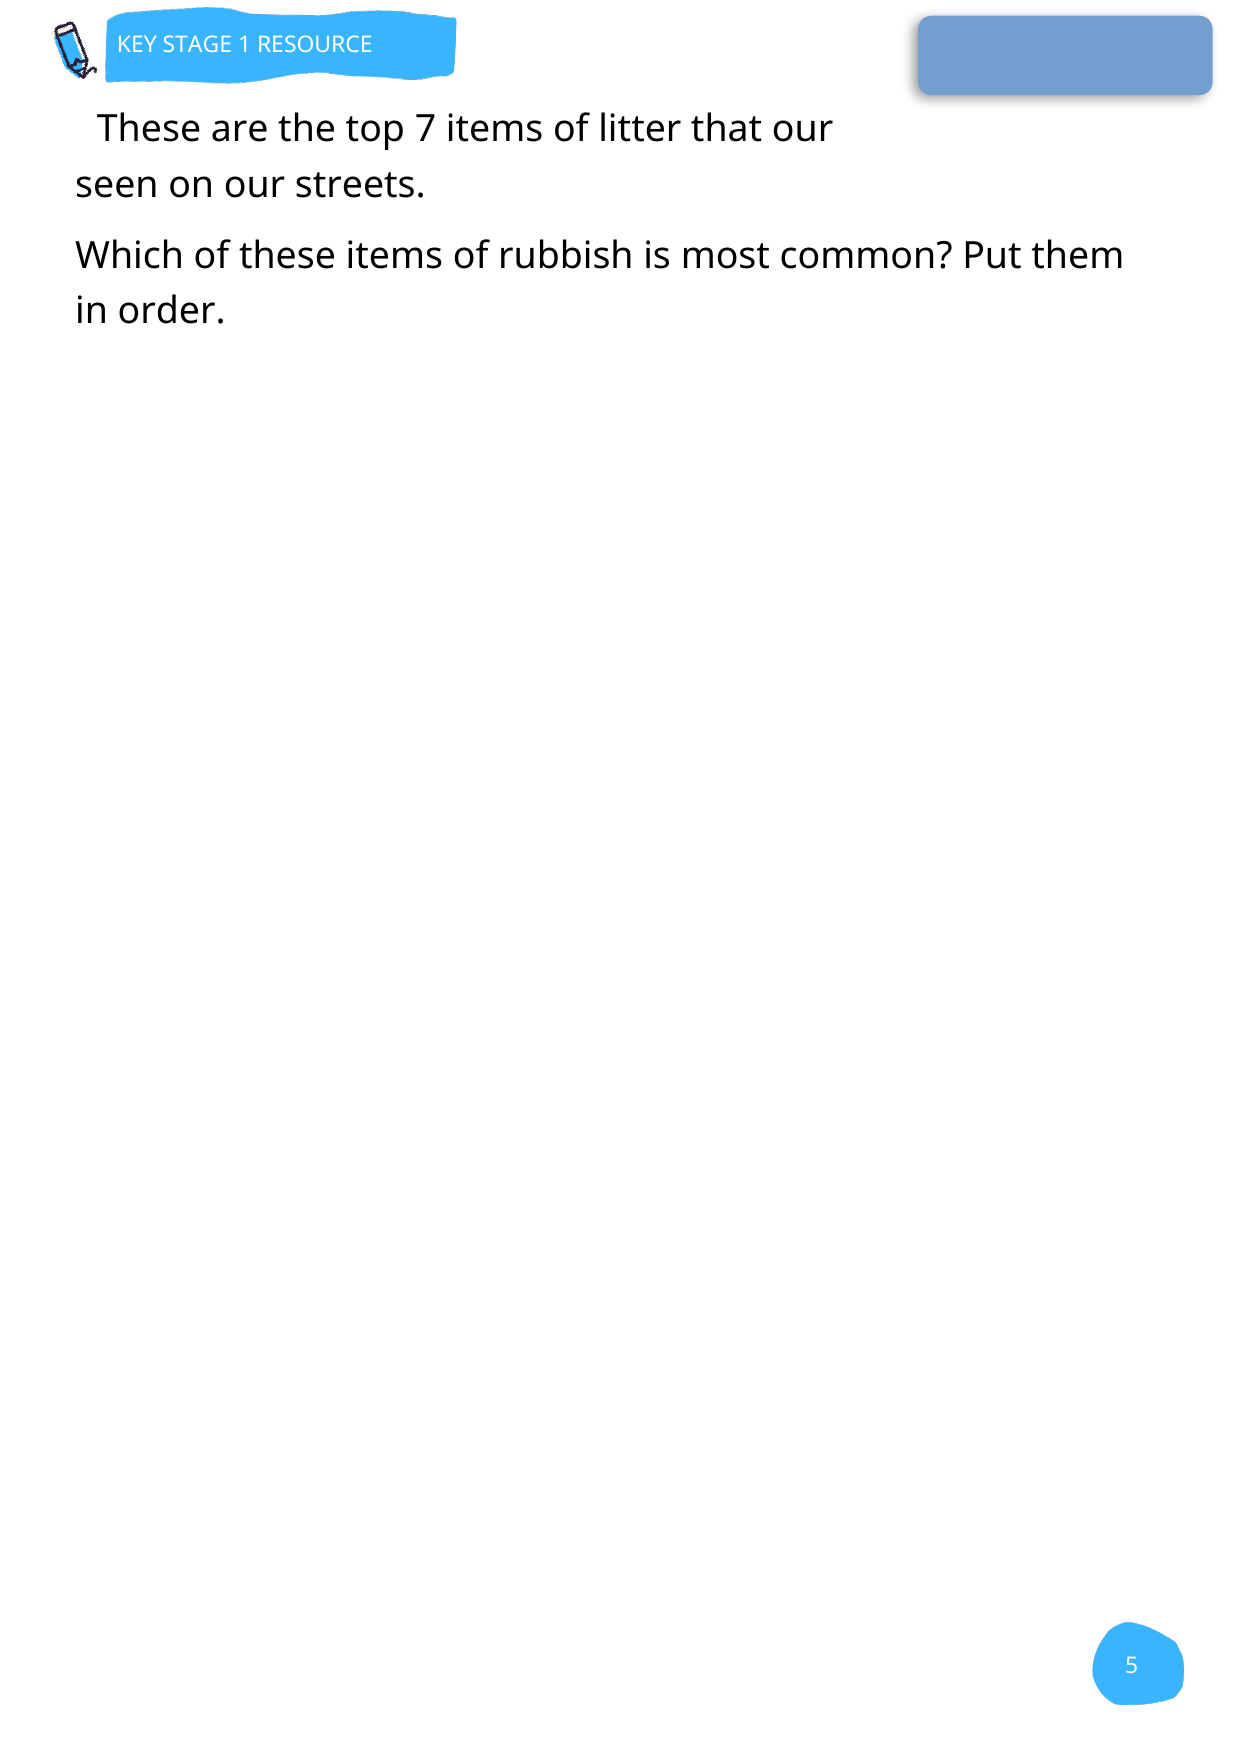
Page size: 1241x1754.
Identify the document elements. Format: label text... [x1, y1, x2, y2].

picture [0, 0, 456, 126]
text These are the top 7 items of litter that our seen on our streets. [75, 102, 1165, 208]
text Which of these items of rubbish is most common? Put them in order. [75, 229, 1165, 335]
picture [1092, 1622, 1184, 1705]
